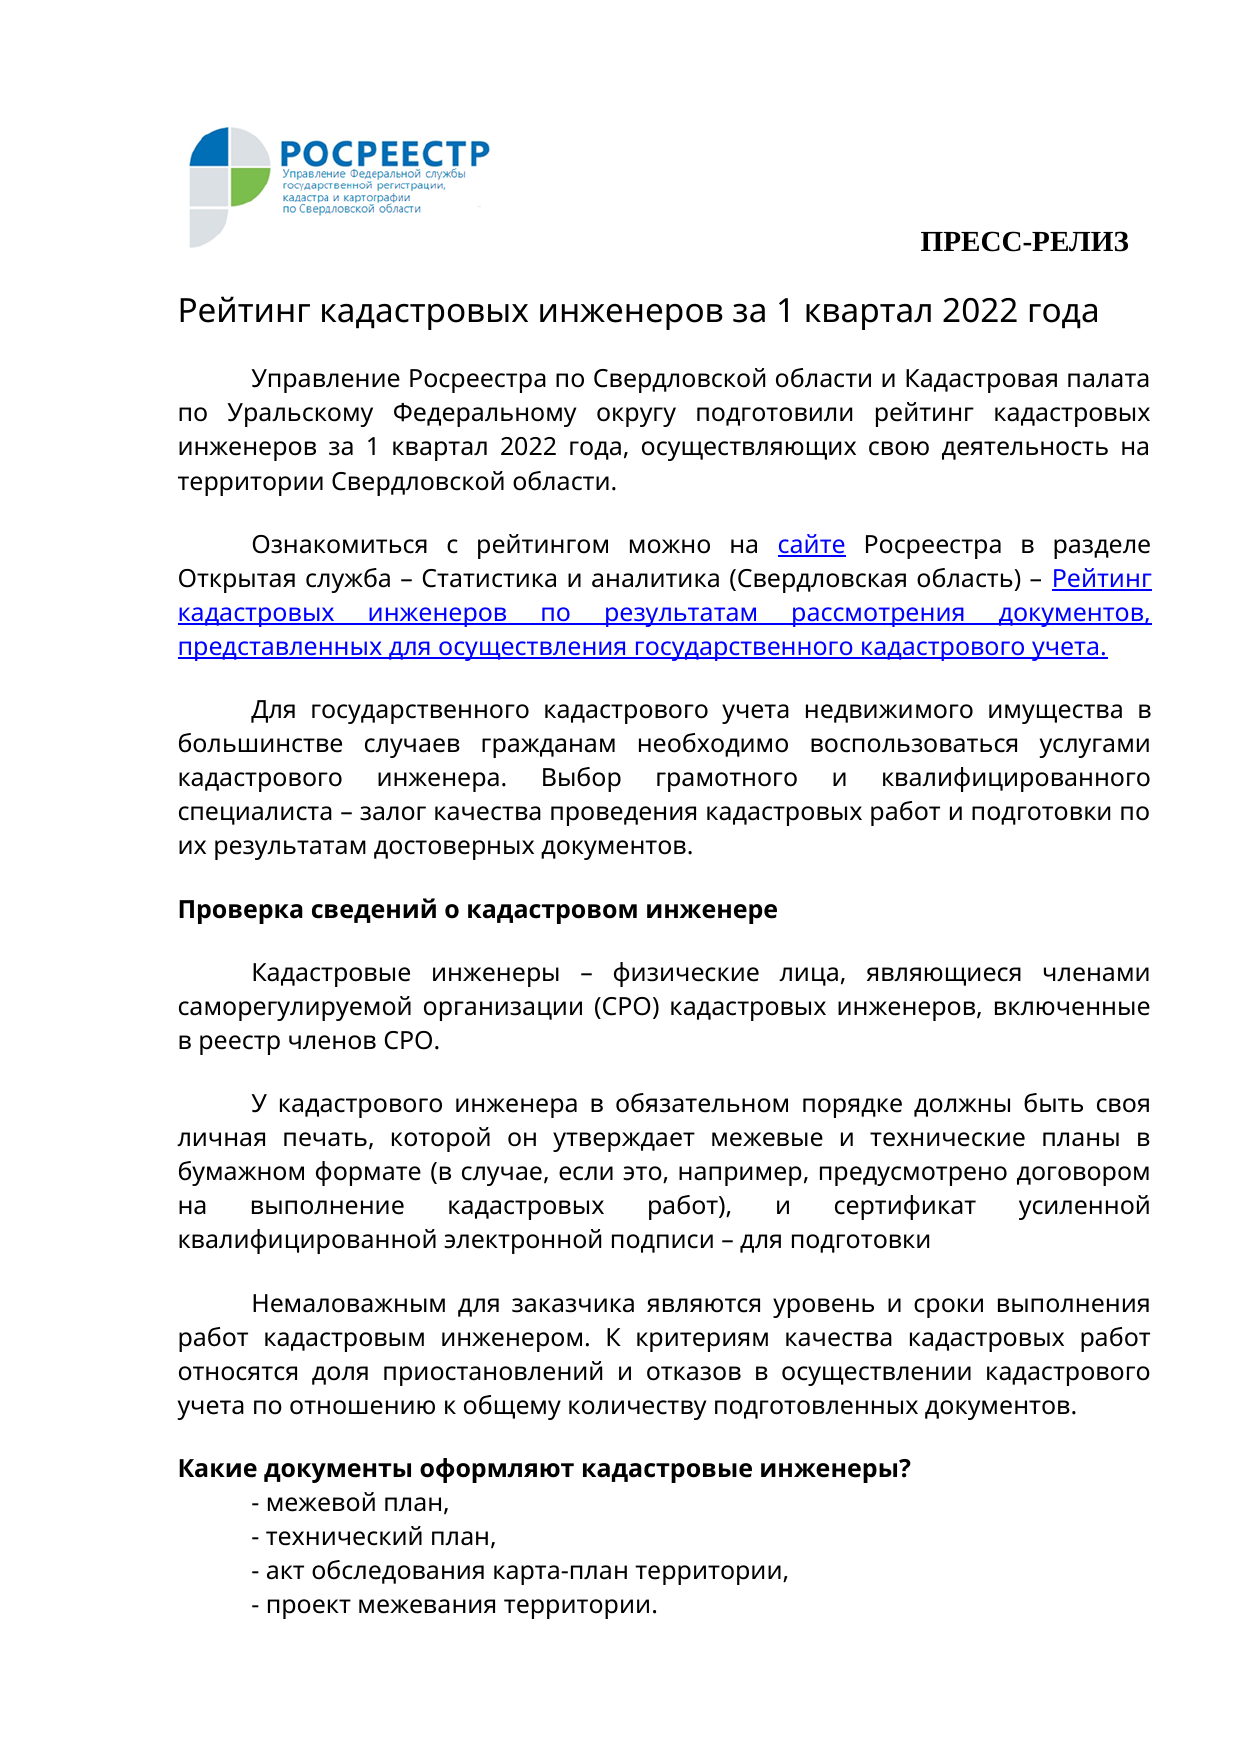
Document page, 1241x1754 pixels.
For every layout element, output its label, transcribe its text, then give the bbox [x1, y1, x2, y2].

text - межевой план, [177, 1485, 1152, 1519]
text Ознакомиться с рейтингом можно на сайте Росреестра в разделе Открытая служба – Статистика и аналитика (Свердловская область) – Рейтинг кадастровых инженеров по результатам рассмотрения документов, представленных для осуществления государственного кадастрового учета. [177, 526, 1152, 623]
text Рейтинг кадастровых инженеров за 1 квартал 2022 года [177, 286, 1152, 332]
text - технический план, [177, 1519, 1152, 1553]
text Какие документы оформляют кадастровые инженеры? [177, 1451, 1152, 1485]
text Немаловажным для заказчика являются уровень и сроки выполнения работ кадастровым инженером. К критериям качества кадастровых работ относятся доля приостановлений и отказов в осуществлении кадастрового учета по отношению к общему количеству подготовленных документов. [177, 1285, 1152, 1422]
text Кадастровые инженеры – физические лица, являющиеся членами саморегулируемой организации (СРО) кадастровых инженеров, включенные в реестр членов СРО. [177, 954, 1152, 1057]
text Ознакомиться с рейтингом можно на сайте Росреестра в разделе Открытая служба – Статистика и аналитика (Свердловская область) – Рейтинг кадастровых инженеров по результатам рассмотрения документов, представленных для осуществления государственного кадастрового учета. [177, 624, 1152, 663]
text Для государственного кадастрового учета недвижимого имущества в большинстве случаев гражданам необходимо воспользоваться услугами кадастрового инженера. Выбор грамотного и квалифицированного специалиста – залог качества проведения кадастровых работ и подготовки по их результатам достоверных документов. [177, 692, 1152, 862]
picture [177, 118, 499, 251]
text - акт обследования карта-план территории, [177, 1553, 1152, 1587]
text Управление Росреестра по Свердловской области и Кадастровая палата по Уральскому Федеральному округу подготовили рейтинг кадастровых инженеров за 1 квартал 2022 года, осуществляющих свою деятельность на территории Свердловской области. [177, 361, 1152, 497]
text У кадастрового инженера в обязательном порядке должны быть своя личная печать, которой он утверждает межевые и технические планы в бумажном формате (в случае, если это, например, предусмотрено договором на выполнение кадастровых работ), и сертификат усиленной квалифицированной электронной подписи – для подготовки [177, 1086, 1152, 1256]
text Проверка сведений о кадастровом инженере [177, 891, 1152, 925]
text - проект межевания территории. [177, 1587, 1152, 1621]
